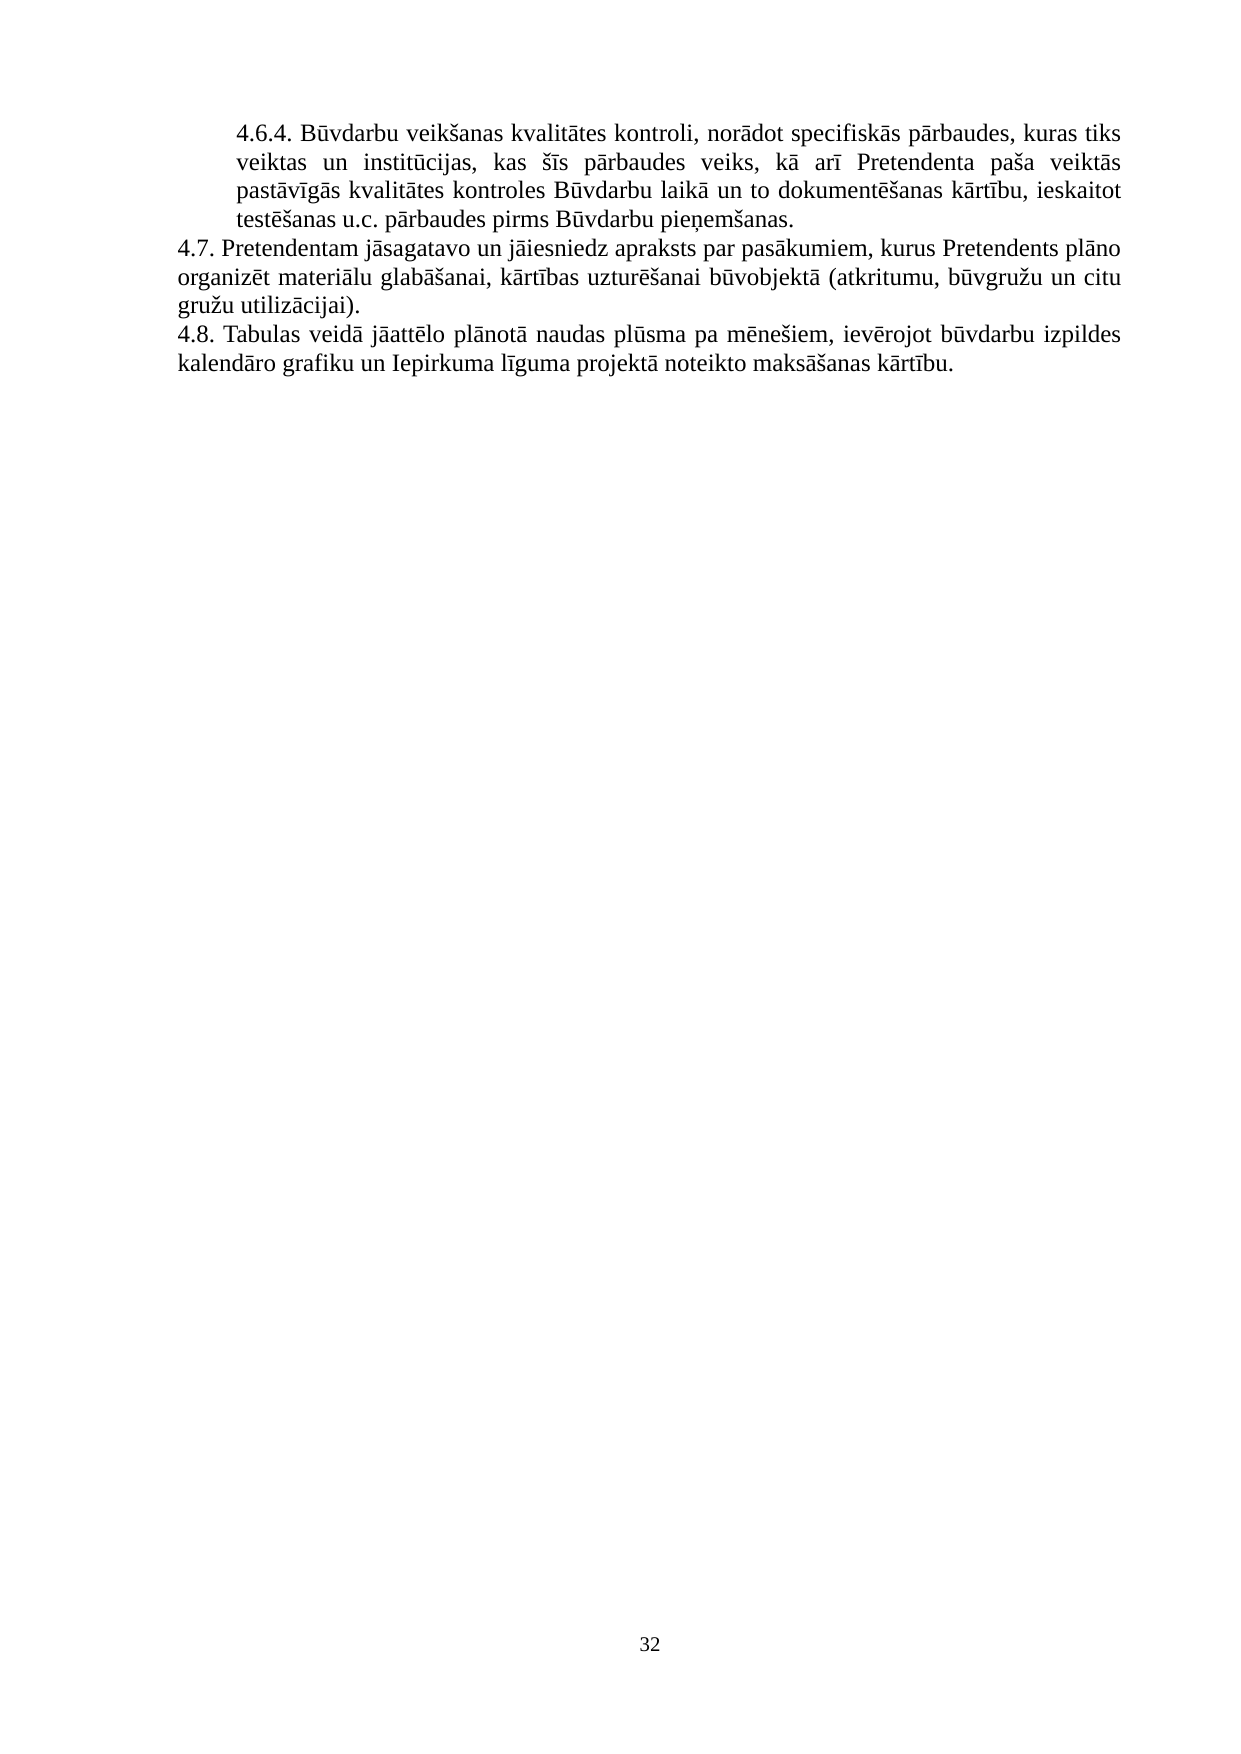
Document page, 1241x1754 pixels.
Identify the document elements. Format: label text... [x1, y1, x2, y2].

text 4.8. Tabulas veidā jāattēlo plānotā naudas plūsma pa mēnešiem, ievērojot būvdarbu izpildes kalendāro grafiku un Iepirkuma līguma projektā noteikto maksāšanas kārtību. [177, 319, 1122, 377]
text 4.6.4. Būvdarbu veikšanas kvalitātes kontroli, norādot specifiskās pārbaudes, kuras tiks veiktas un institūcijas, kas šīs pārbaudes veiks, kā arī Pretendenta paša veiktās pastāvīgās kvalitātes kontroles Būvdarbu laikā un to dokumentēšanas kārtību, ieskaitot testēšanas u.c. pārbaudes pirms Būvdarbu pieņemšanas. [236, 118, 1122, 233]
text 4.7. Pretendentam jāsagatavo un jāiesniedz apraksts par pasākumiem, kurus Pretendents plāno organizēt materiālu glabāšanai, kārtības uzturēšanai būvobjektā (atkritumu, būvgružu un citu gružu utilizācijai). [177, 233, 1122, 319]
